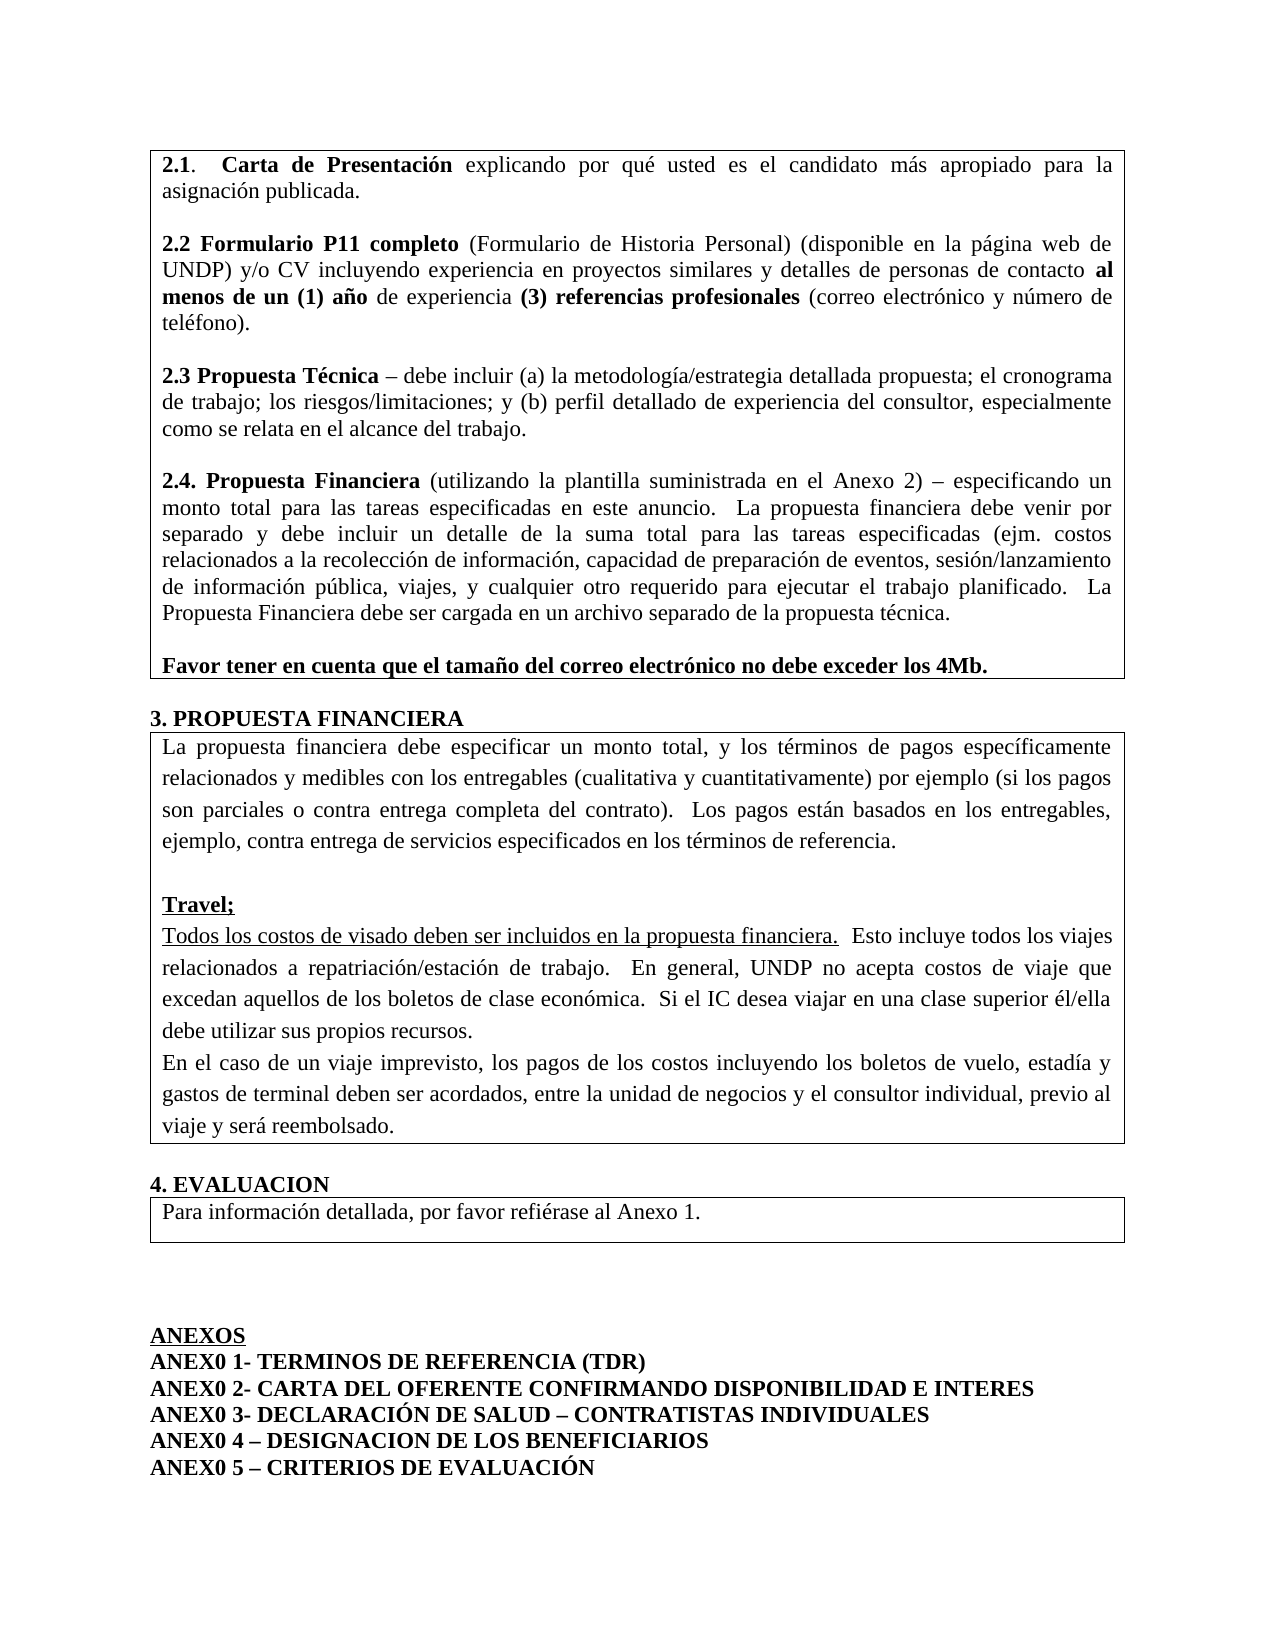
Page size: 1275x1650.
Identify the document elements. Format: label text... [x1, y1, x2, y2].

table_header Para información detallada, por favor refiérase al Anexo 1. [151, 1198, 1124, 1242]
text ANEX0 4 – DESIGNACION DE LOS BENEFICIARIOS [150, 1427, 1125, 1454]
text 4. EVALUACION [150, 1171, 1125, 1197]
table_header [151, 151, 1124, 678]
table_header La propuesta financiera debe especificar un monto total, y los términos de pagos específicamente relacionados y medibles con los entregables (cualitativa y cuantitativamente) por ejemplo (si los pagos son parciales o contra entrega completa del contrato). Los pagos están basados en los entregables, ejemplo, contra entrega de servicios especificados en los términos de referencia. Travel; Todos los costos de visado deben ser incluidos en la propuesta financiera. Esto incluye todos los viajes relacionados a repatriación/estación de trabajo. En general, UNDP no acepta costos de viaje que excedan aquellos de los boletos de clase económica. Si el IC desea viajar en una clase superior él/ella debe utilizar sus propios recursos. En el caso de un viaje imprevisto, los pagos de los costos incluyendo los boletos de vuelo, estadía y gastos de terminal deben ser acordados, entre la unidad de negocios y el consultor individual, previo al viaje y será reembolsado. [151, 733, 1124, 1143]
text ANEX0 1- TERMINOS DE REFERENCIA (TDR) [150, 1348, 1125, 1375]
text ANEX0 5 – CRITERIOS DE EVALUACIÓN [150, 1454, 1125, 1480]
text ANEXOS [150, 1322, 1125, 1348]
text ANEX0 2- CARTA DEL OFERENTE CONFIRMANDO DISPONIBILIDAD E INTERES [150, 1375, 1125, 1401]
text 3. PROPUESTA FINANCIERA [150, 706, 1125, 732]
text ANEX0 3- DECLARACIÓN DE SALUD – CONTRATISTAS INDIVIDUALES [150, 1401, 1125, 1427]
